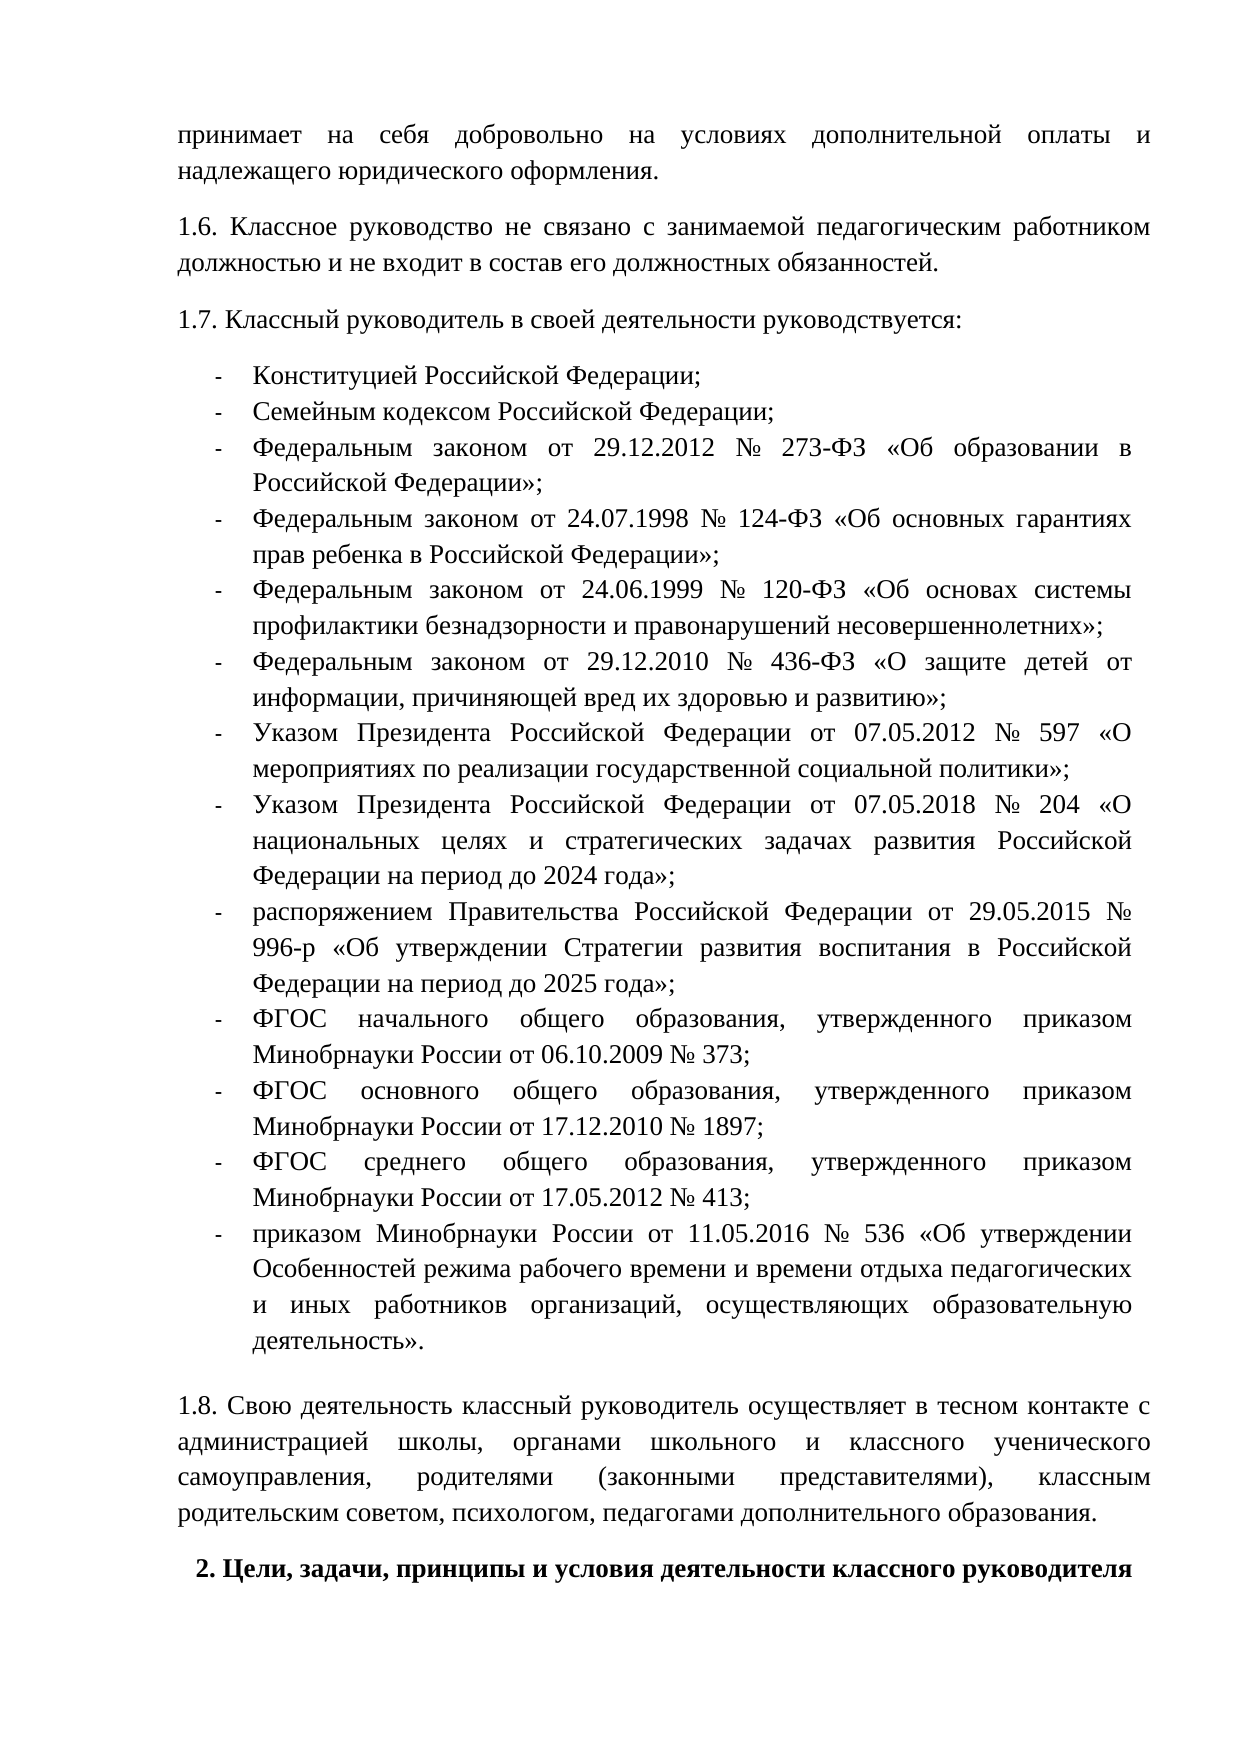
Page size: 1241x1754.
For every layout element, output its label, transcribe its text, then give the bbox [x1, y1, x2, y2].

list Федеральным законом от 29.12.2012 № 273-ФЗ «Об образовании в Российской Федерации»; [215, 431, 1133, 498]
list распоряжением Правительства Российской Федерации от 29.05.2015 № 996-р «Об утверждении Стратегии развития воспитания в Российской Федерации на период до 2025 года»; [215, 895, 1133, 998]
list ФГОС среднего общего образования, утвержденного приказом Минобрнауки России от 17.05.2012 № 413; [215, 1145, 1133, 1212]
text 1.8. Свою деятельность классный руководитель осуществляет в тесном контакте с администрацией школы, органами школьного и классного ученического самоуправления, родителями (законными представителями), классным родительским советом, психологом, педагогами дополнительного образования. [177, 1389, 1152, 1527]
list приказом Минобрнауки России от 11.05.2016 № 536 «Об утверждении Особенностей режима рабочего времени и времени отдыха педагогических и иных работников организаций, осуществляющих образовательную деятельность». [215, 1217, 1133, 1355]
list Указом Президента Российской Федерации от 07.05.2018 № 204 «О национальных целях и стратегических задачах развития Российской Федерации на период до 2024 года»; [215, 788, 1133, 891]
list Указом Президента Российской Федерации от 07.05.2012 № 597 «О мероприятиях по реализации государственной социальной политики»; [215, 717, 1133, 783]
list ФГОС начального общего образования, утвержденного приказом Минобрнауки России от 06.10.2009 № 373; [215, 1002, 1133, 1069]
list Федеральным законом от 24.07.1998 № 124-ФЗ «Об основных гарантиях прав ребенка в Российской Федерации»; [215, 502, 1133, 569]
list Федеральным законом от 24.06.1999 № 120-ФЗ «Об основах системы профилактики безнадзорности и правонарушений несовершеннолетних»; [215, 574, 1133, 641]
list Семейным кодексом Российской Федерации; [215, 395, 1133, 426]
list Конституцией Российской Федерации; [215, 359, 1133, 390]
text 1.7. Классный руководитель в своей деятельности руководствуется: [177, 303, 1152, 334]
list ФГОС основного общего образования, утвержденного приказом Минобрнауки России от 17.12.2010 № 1897; [215, 1074, 1133, 1141]
list Федеральным законом от 29.12.2010 № 436-ФЗ «О защите детей от информации, причиняющей вред их здоровью и развитию»; [215, 645, 1133, 712]
text принимает на себя добровольно на условиях дополнительной оплаты и надлежащего юридического оформления. [177, 118, 1152, 185]
text 2. Цели, задачи, принципы и условия деятельности классного руководителя [177, 1553, 1152, 1584]
text 1.6. Классное руководство не связано с занимаемой педагогическим работником должностью и не входит в состав его должностных обязанностей. [177, 210, 1152, 277]
